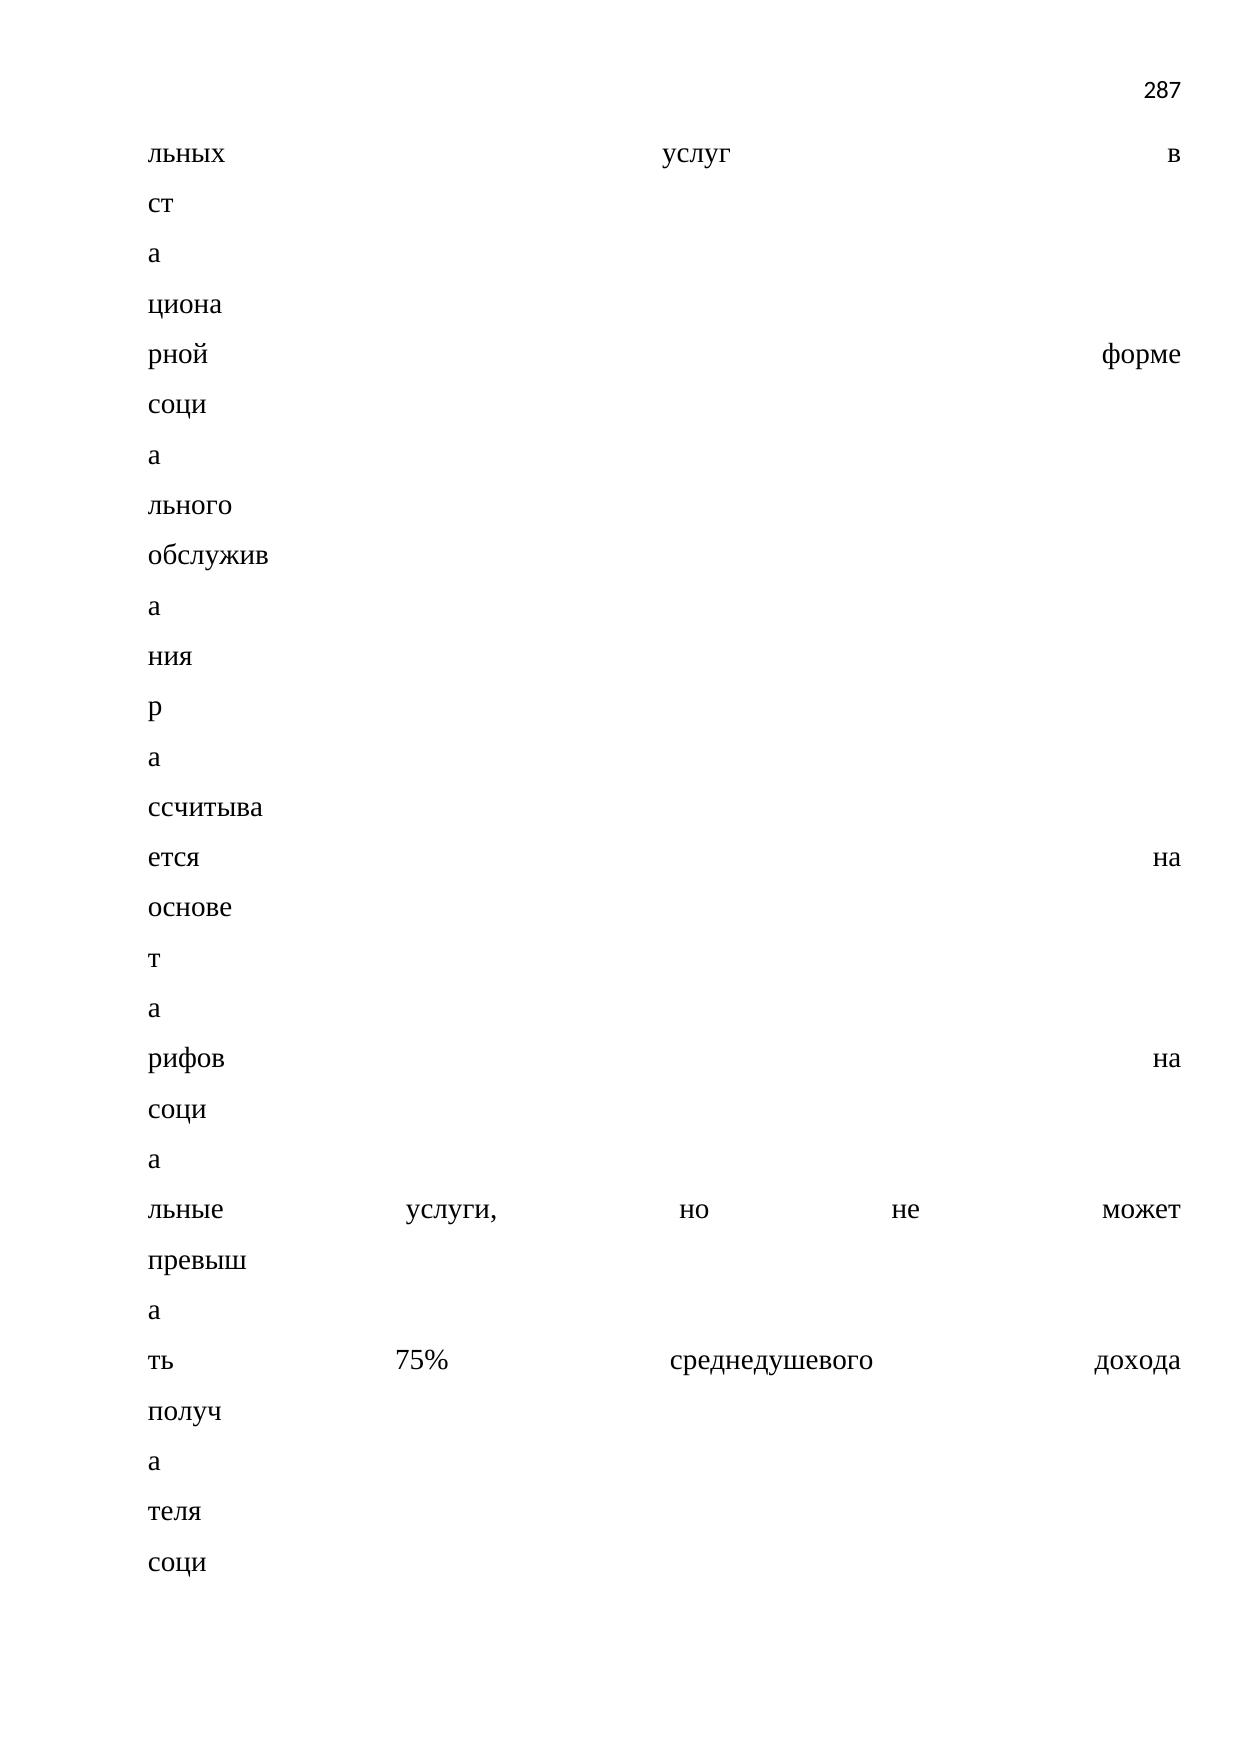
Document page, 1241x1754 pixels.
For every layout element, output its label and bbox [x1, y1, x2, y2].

text [148, 135, 1181, 1577]
